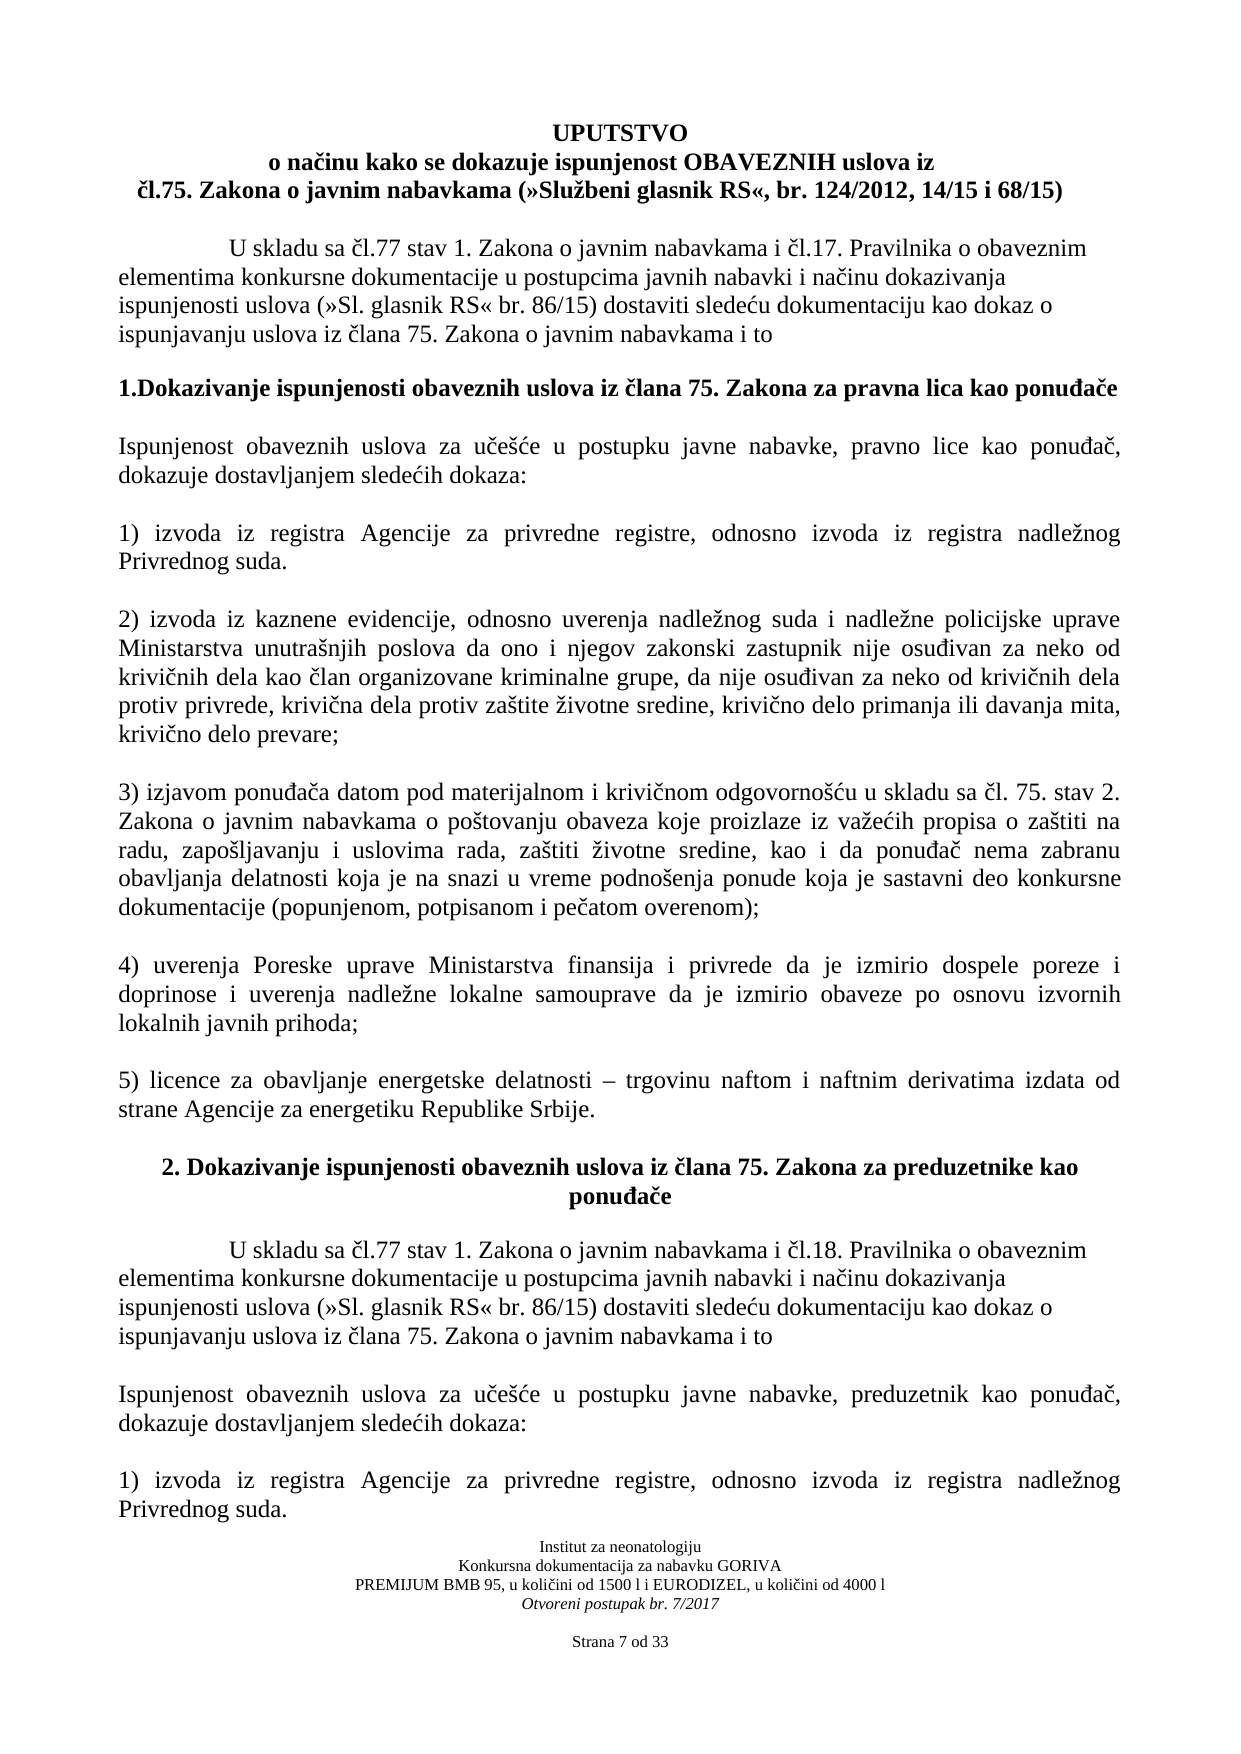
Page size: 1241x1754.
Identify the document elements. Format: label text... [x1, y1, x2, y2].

text 1.Dokazivanje ispunjenosti obaveznih uslova iz člana 75. Zakona za pravna lica kao ponuđače [118, 373, 1122, 402]
text 3) izjavom ponuđača datom pod materijalnom i krivičnom odgovornošću u skladu sa čl. 75. stav 2. Zakona o javnim nabavkama o poštovanju obaveza koje proizlaze iz važećih propisa o zaštiti na radu, zapošljavanju i uslovima rada, zaštiti životne sredine, kao i da ponuđač nema zabranu obavljanja delatnosti koja je na snazi u vreme podnošenja ponude koja je sastavni deo konkursne dokumentacije (popunjenom, potpisanom i pečatom overenom); [118, 777, 1122, 921]
text o načinu kako se dokazuje ispunjenost OBAVEZNIH uslova iz [268, 147, 1122, 176]
text čl.75. Zakona o javnim nabavkama (»Službeni glasnik RS«, br. 124/2012, 14/15 i 68/15) [118, 176, 1122, 204]
text 5) licence za obavljanje energetske delatnosti – trgovinu naftom i naftnim derivatima izdata od strane Agencije za energetiku Republike Srbije. [118, 1066, 1122, 1123]
text 1) izvoda iz registra Agencije za privredne registre, odnosno izvoda iz registra nadležnog Privrednog suda. [118, 518, 1122, 575]
text elementima konkursne dokumentacije u postupcima javnih nabavki i načinu dokazivanja ispunjenosti uslova (»Sl. glasnik RS« br. 86/15) dostaviti sledeću dokumentaciju kao dokaz o ispunjavanju uslova iz člana 75. Zakona o javnim nabavkama i to [118, 1263, 1122, 1350]
text elementima konkursne dokumentacije u postupcima javnih nabavki i načinu dokazivanja ispunjenosti uslova (»Sl. glasnik RS« br. 86/15) dostaviti sledeću dokumentaciju kao dokaz o ispunjavanju uslova iz člana 75. Zakona o javnim nabavkama i to [118, 262, 1122, 348]
text Ispunjenost obaveznih uslova za učešće u postupku javne nabavke, preduzetnik kao ponuđač, dokazuje dostavljanjem sledećih dokaza: [118, 1379, 1122, 1436]
text UPUTSTVO [118, 118, 1122, 147]
text U skladu sa čl.77 stav 1. Zakona o javnim nabavkama i čl.17. Pravilnika o obaveznim [118, 233, 1122, 262]
text U skladu sa čl.77 stav 1. Zakona o javnim nabavkama i čl.18. Pravilnika o obaveznim [118, 1235, 1122, 1263]
text 4) uverenja Poreske uprave Ministarstva finansija i privrede da je izmirio dospele poreze i doprinose i uverenja nadležne lokalne samouprave da je izmirio obaveze po osnovu izvornih lokalnih javnih prihoda; [118, 950, 1122, 1036]
text Ispunjenost obaveznih uslova za učešće u postupku javne nabavke, pravno lice kao ponuđač, dokazuje dostavljanjem sledećih dokaza: [118, 431, 1122, 488]
text 2. Dokazivanje ispunjenosti obaveznih uslova iz člana 75. Zakona za preduzetnike kao ponuđače [118, 1152, 1122, 1210]
text 1) izvoda iz registra Agencije za privredne registre, odnosno izvoda iz registra nadležnog Privrednog suda. [118, 1466, 1122, 1523]
text 2) izvoda iz kaznene evidencije, odnosno uverenja nadležnog suda i nadležne policijske uprave Ministarstva unutrašnjih poslova da ono i njegov zakonski zastupnik nije osuđivan za neko od krivičnih dela kao član organizovane kriminalne grupe, da nije osuđivan za neko od krivičnih dela protiv privrede, krivična dela protiv zaštite životne sredine, krivično delo primanja ili davanja mita, krivično delo prevare; [118, 604, 1122, 748]
